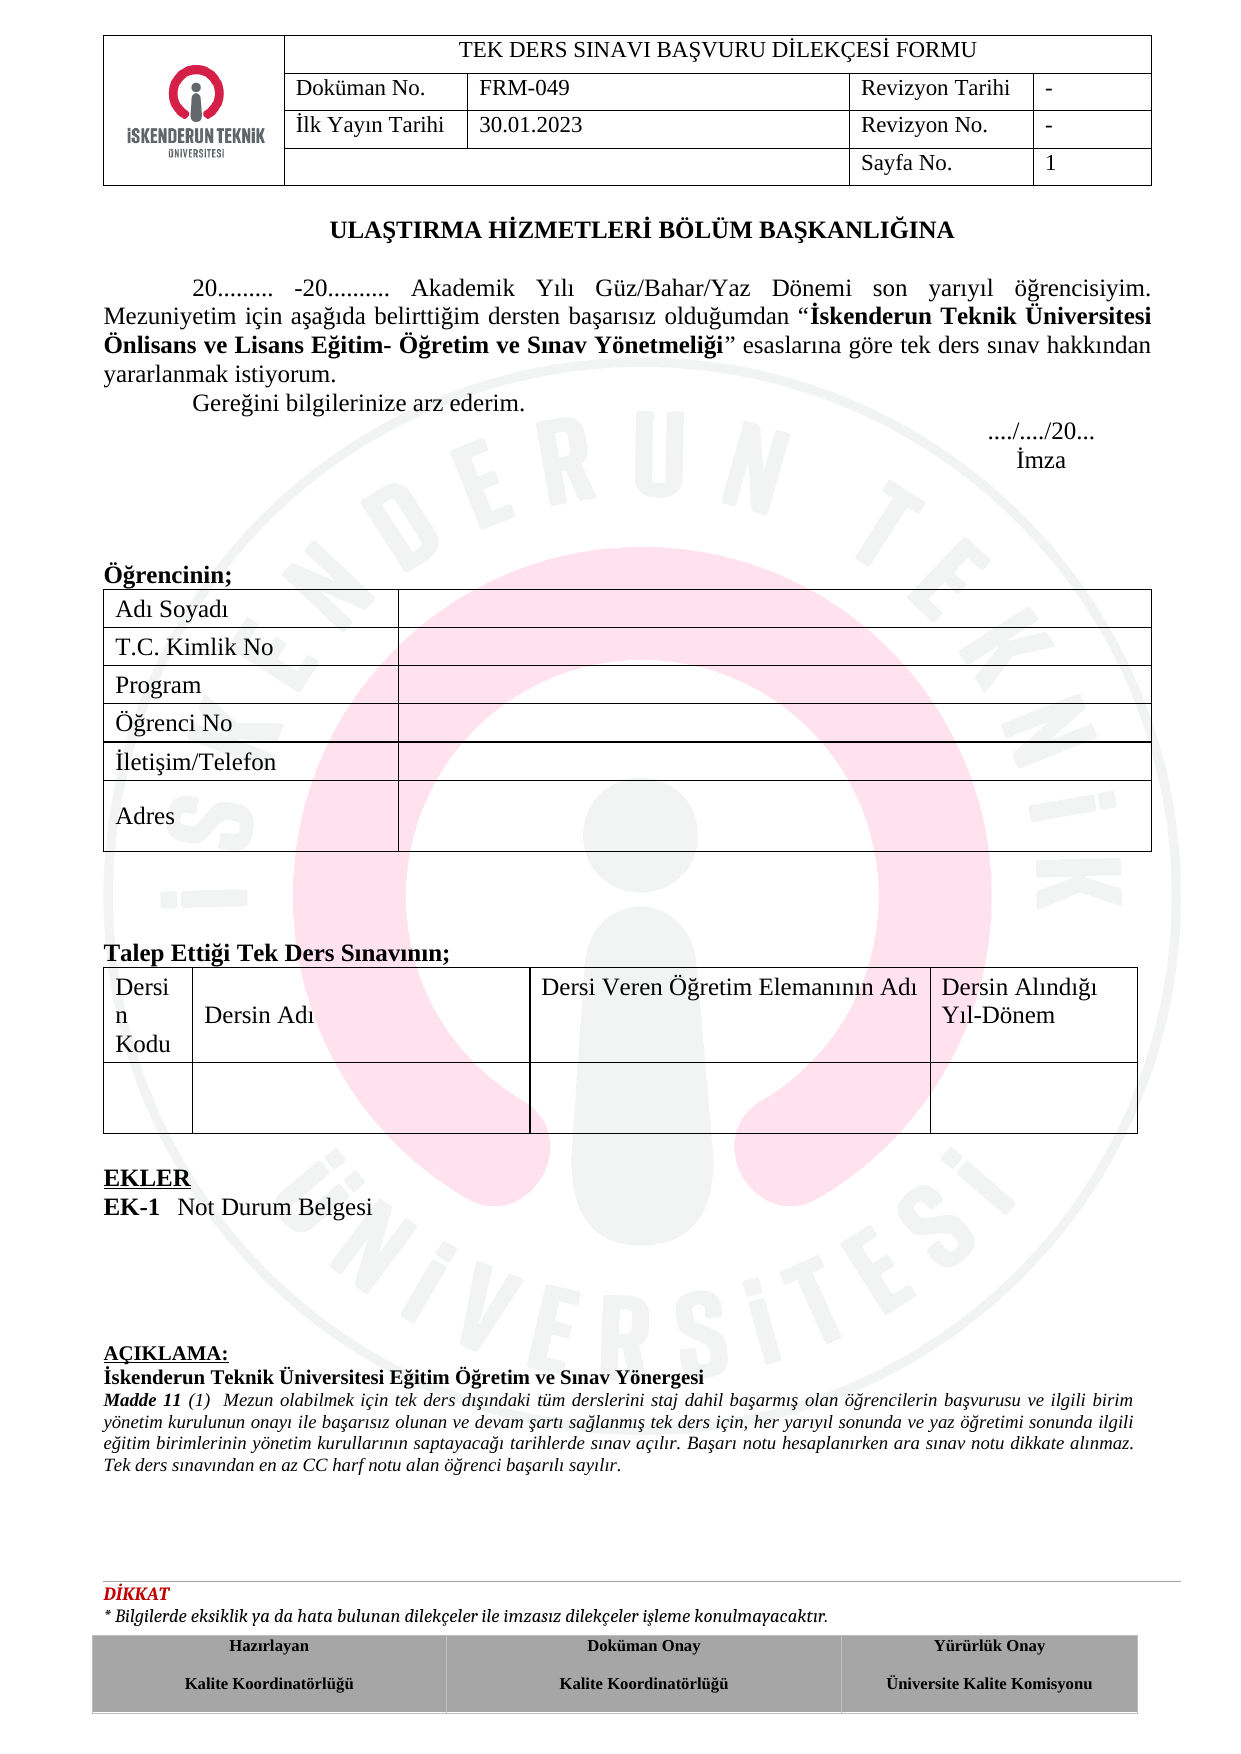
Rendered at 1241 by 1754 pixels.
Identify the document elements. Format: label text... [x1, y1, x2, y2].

table_cell [931, 1063, 1137, 1133]
table_cell [399, 628, 1151, 665]
text ULAŞTIRMA HİZMETLERİ BÖLÜM BAŞKANLIĞINA [103, 215, 1181, 244]
table_header Dersi Veren Öğretim Elemanının Adı [531, 968, 930, 1062]
table_cell [193, 1063, 529, 1133]
table_cell [399, 743, 1151, 779]
text AÇIKLAMA: [103, 1341, 1181, 1365]
table_cell T.C. Kimlik No [104, 628, 398, 665]
table_cell Öğrenci No [104, 704, 398, 741]
table_cell [399, 704, 1151, 741]
table_cell Adres [104, 781, 398, 851]
text Gereğini bilgilerinize arz ederim. [103, 388, 1181, 416]
text İmza [901, 445, 1181, 474]
text 20......... -20.......... Akademik Yılı Güz/Bahar/Yaz Dönemi son yarıyıl öğrencisiyim. Mezuniyetim için aşağıda belirttiğim dersten başarısız olduğumdan “İskenderun Teknik Üniversitesi Önlisans ve Lisans Eğitim- Öğretim ve Sınav Yönetmeliği” esaslarına göre tek ders sınav hakkından yararlanmak istiyorum. [103, 273, 1152, 388]
text EK-1 Not Durum Belgesi [103, 1192, 1181, 1221]
text Talep Ettiği Tek Ders Sınavının; [103, 938, 1181, 967]
table_cell İletişim/Telefon [104, 743, 398, 779]
table_cell [531, 1063, 930, 1133]
table_header [399, 590, 1151, 627]
table_cell [399, 781, 1151, 851]
table_header Adı Soyadı [104, 590, 398, 627]
picture [116, 52, 276, 170]
table_header Dersin Kodu [104, 968, 192, 1062]
table_cell Program [104, 666, 398, 703]
text ..../..../20... [901, 416, 1181, 445]
text Madde 11 (1) Mezun olabilmek için tek ders dışındaki tüm derslerini staj dahil başarmış olan öğrencilerin başvurusu ve ilgili birim yönetim kurulunun onayı ile başarısız olunan ve devam şartı sağlanmış tek ders için, her yarıyıl sonunda ve yaz öğretimi sonunda ilgili eğitim birimlerinin yönetim kurullarının saptayacağı tarihlerde sınav açılır. Başarı notu hesaplanırken ara sınav notu dikkate alınmaz. Tek ders sınavından en az CC harf notu alan öğrenci başarılı sayılır. [103, 1389, 1137, 1475]
table_header Dersin Adı [193, 968, 529, 1062]
table_cell [104, 1063, 192, 1133]
text İskenderun Teknik Üniversitesi Eğitim Öğretim ve Sınav Yönergesi [103, 1365, 1181, 1389]
text EKLER [103, 1163, 1181, 1192]
table_header Dersin Alındığı Yıl-Dönem [931, 968, 1137, 1062]
table_cell [399, 666, 1151, 703]
text Öğrencinin; [103, 560, 1181, 589]
